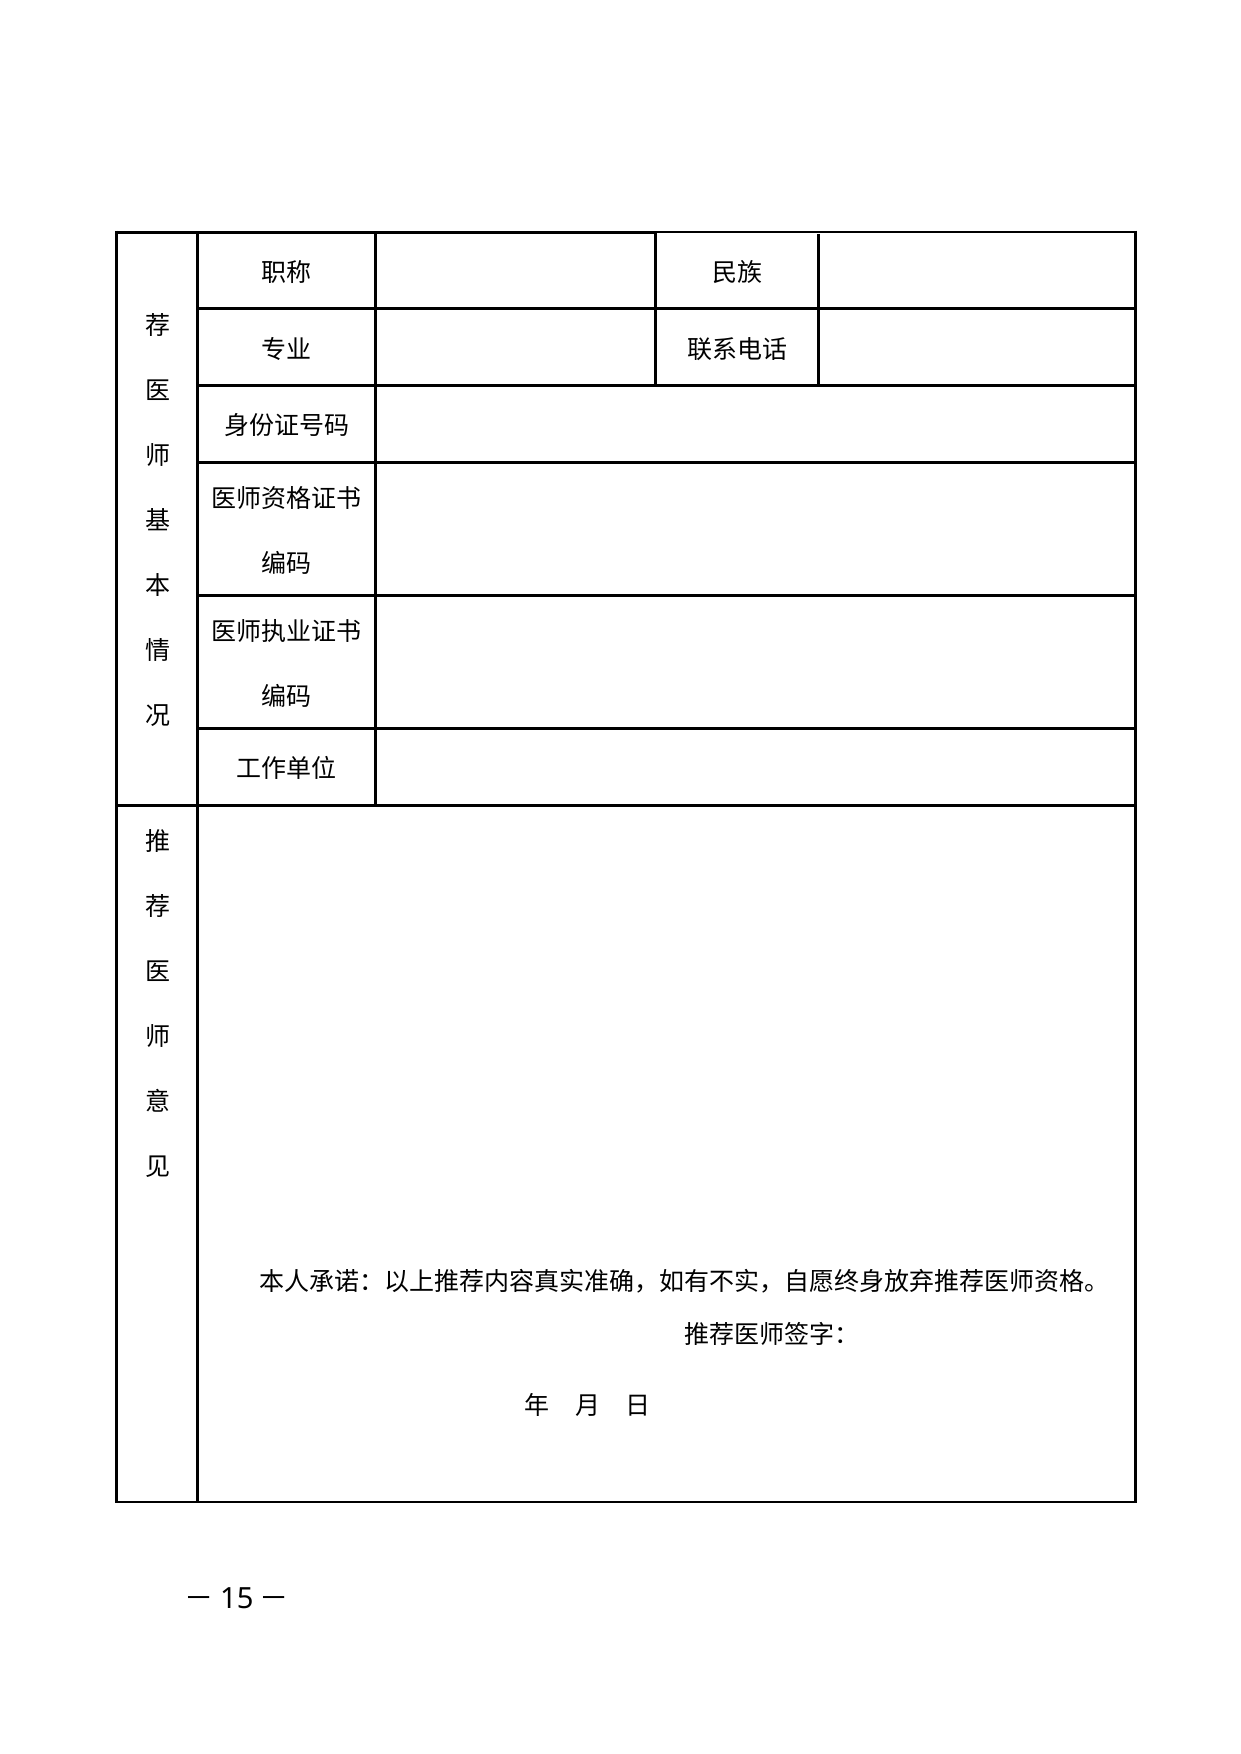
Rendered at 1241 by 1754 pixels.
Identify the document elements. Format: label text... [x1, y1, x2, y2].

table_cell 专业 [199, 310, 374, 384]
table_cell 工作单位 [199, 730, 374, 804]
table_cell [377, 464, 1134, 594]
table_cell [820, 310, 1134, 384]
table_cell [377, 234, 654, 307]
table_cell 联系电话 [657, 310, 817, 384]
table_cell [377, 730, 1134, 804]
table_cell 推 荐 医 师 基 本 情 况 [118, 234, 196, 804]
table_cell 民族 [657, 233, 818, 307]
table_cell 身份证号码 [199, 387, 374, 461]
table_cell 推 荐 医 师 意 见 [118, 807, 196, 1501]
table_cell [199, 807, 1134, 1501]
table_cell 医师执业证书 编码 [199, 597, 374, 727]
table_cell 医师资格证书 编码 [199, 464, 374, 594]
table_cell [377, 387, 1134, 461]
table_cell [377, 310, 654, 384]
table_cell [377, 597, 1134, 727]
table_cell 职称 [199, 234, 374, 307]
table_cell [820, 233, 1134, 307]
